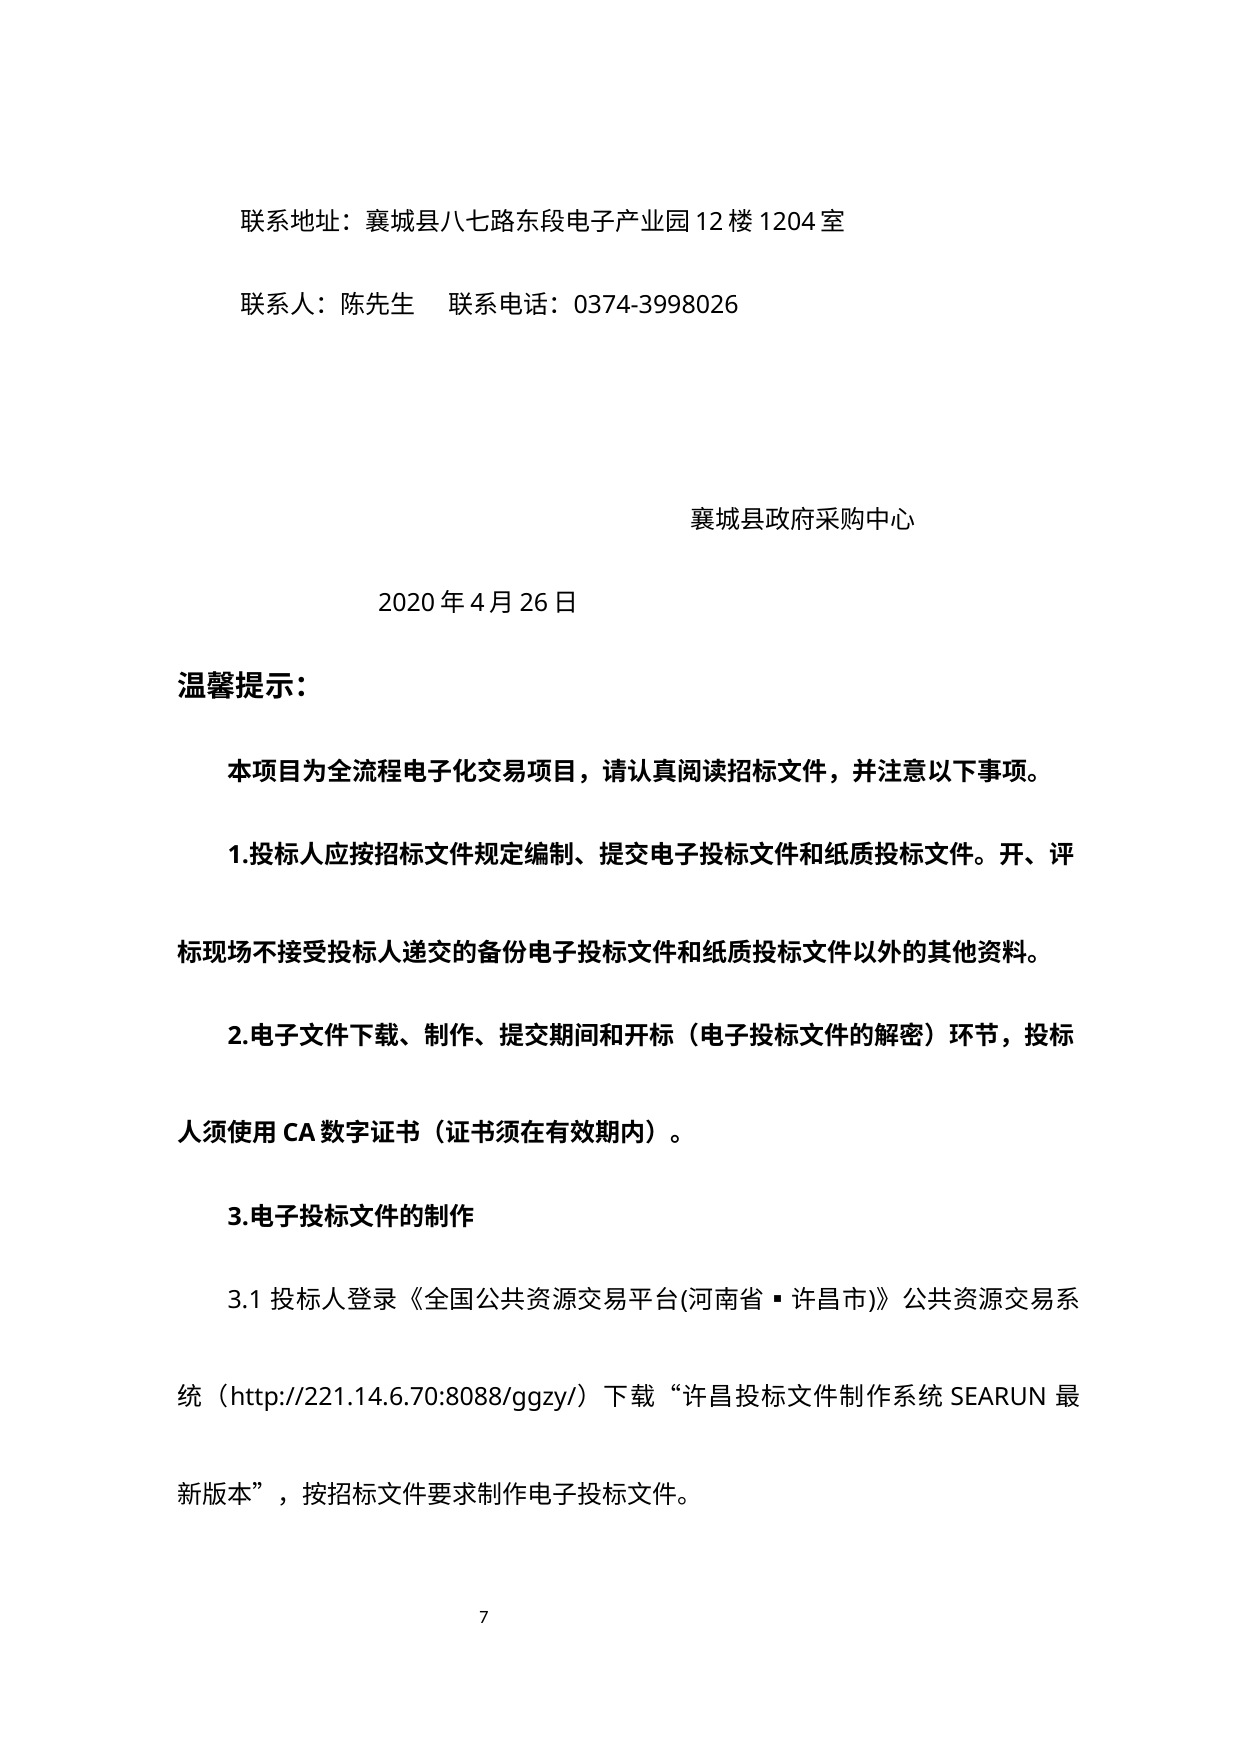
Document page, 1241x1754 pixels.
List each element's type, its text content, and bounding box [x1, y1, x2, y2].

text 2020年4月26日 [177, 568, 1081, 633]
text 3.电子投标文件的制作 [177, 1182, 1081, 1247]
text 3.1 投标人登录《全国公共资源交易平台(河南省▪许昌市)》公共资源交易系统（http://221.14.6.70:8088/ggzy/）下载“许昌投标文件制作系统SEARUN 最新版本”，按招标文件要求制作电子投标文件。 [177, 1265, 1081, 1525]
text 本项目为全流程电子化交易项目，请认真阅读招标文件，并注意以下事项。 [177, 737, 1081, 802]
text 联系人：陈先生 联系电话：0374-3998026 [177, 270, 1081, 335]
text 温馨提示： [177, 651, 1081, 716]
text 襄城县政府采购中心 [177, 485, 1081, 550]
text 2.电子文件下载、制作、提交期间和开标（电子投标文件的解密）环节，投标人须使用CA数字证书（证书须在有效期内）。 [177, 1001, 1081, 1163]
text 联系地址：襄城县八七路东段电子产业园12楼1204室 [177, 187, 1081, 252]
text 1.投标人应按招标文件规定编制、提交电子投标文件和纸质投标文件。开、评标现场不接受投标人递交的备份电子投标文件和纸质投标文件以外的其他资料。 [177, 820, 1081, 983]
